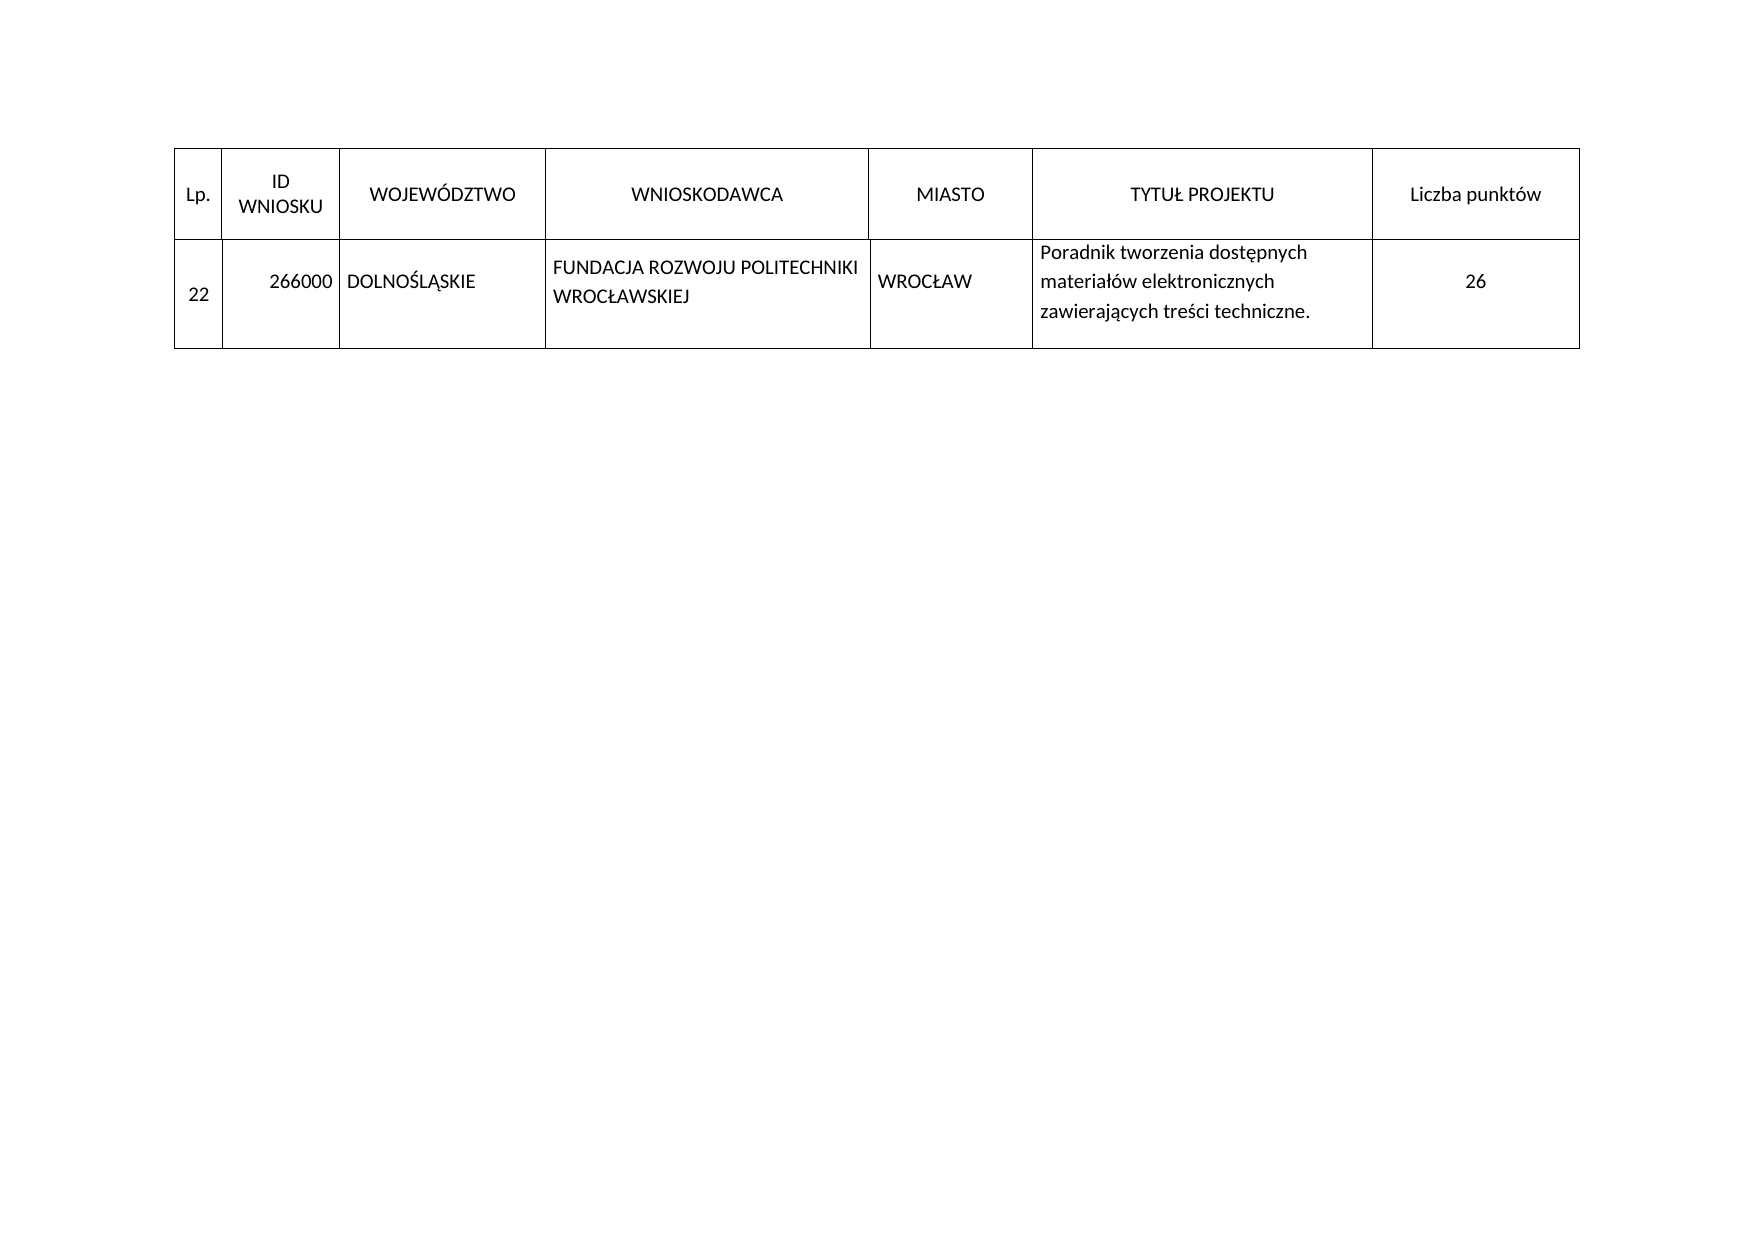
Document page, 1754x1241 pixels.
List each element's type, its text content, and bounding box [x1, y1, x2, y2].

table_cell Poradnik tworzenia dostępnych materiałów elektronicznych zawierających treści techniczne. [1033, 240, 1372, 348]
table_header Lp. [175, 149, 221, 238]
table_cell 26 [1373, 240, 1579, 348]
table_header ID WNIOSKU [222, 149, 339, 238]
table_cell 22 [175, 240, 222, 348]
table_cell WROCŁAW [871, 240, 1032, 348]
table_cell FUNDACJA ROZWOJU POLITECHNIKI WROCŁAWSKIEJ [546, 240, 870, 348]
table_cell DOLNOŚLĄSKIE [340, 240, 545, 348]
table_header WOJEWÓDZTWO [340, 149, 545, 238]
table_header WNIOSKODAWCA [546, 149, 868, 238]
table_header Liczba punktów [1373, 149, 1579, 238]
table_header TYTUŁ PROJEKTU [1033, 149, 1372, 238]
table_header MIASTO [869, 149, 1032, 238]
table_cell 266000 [223, 240, 339, 348]
